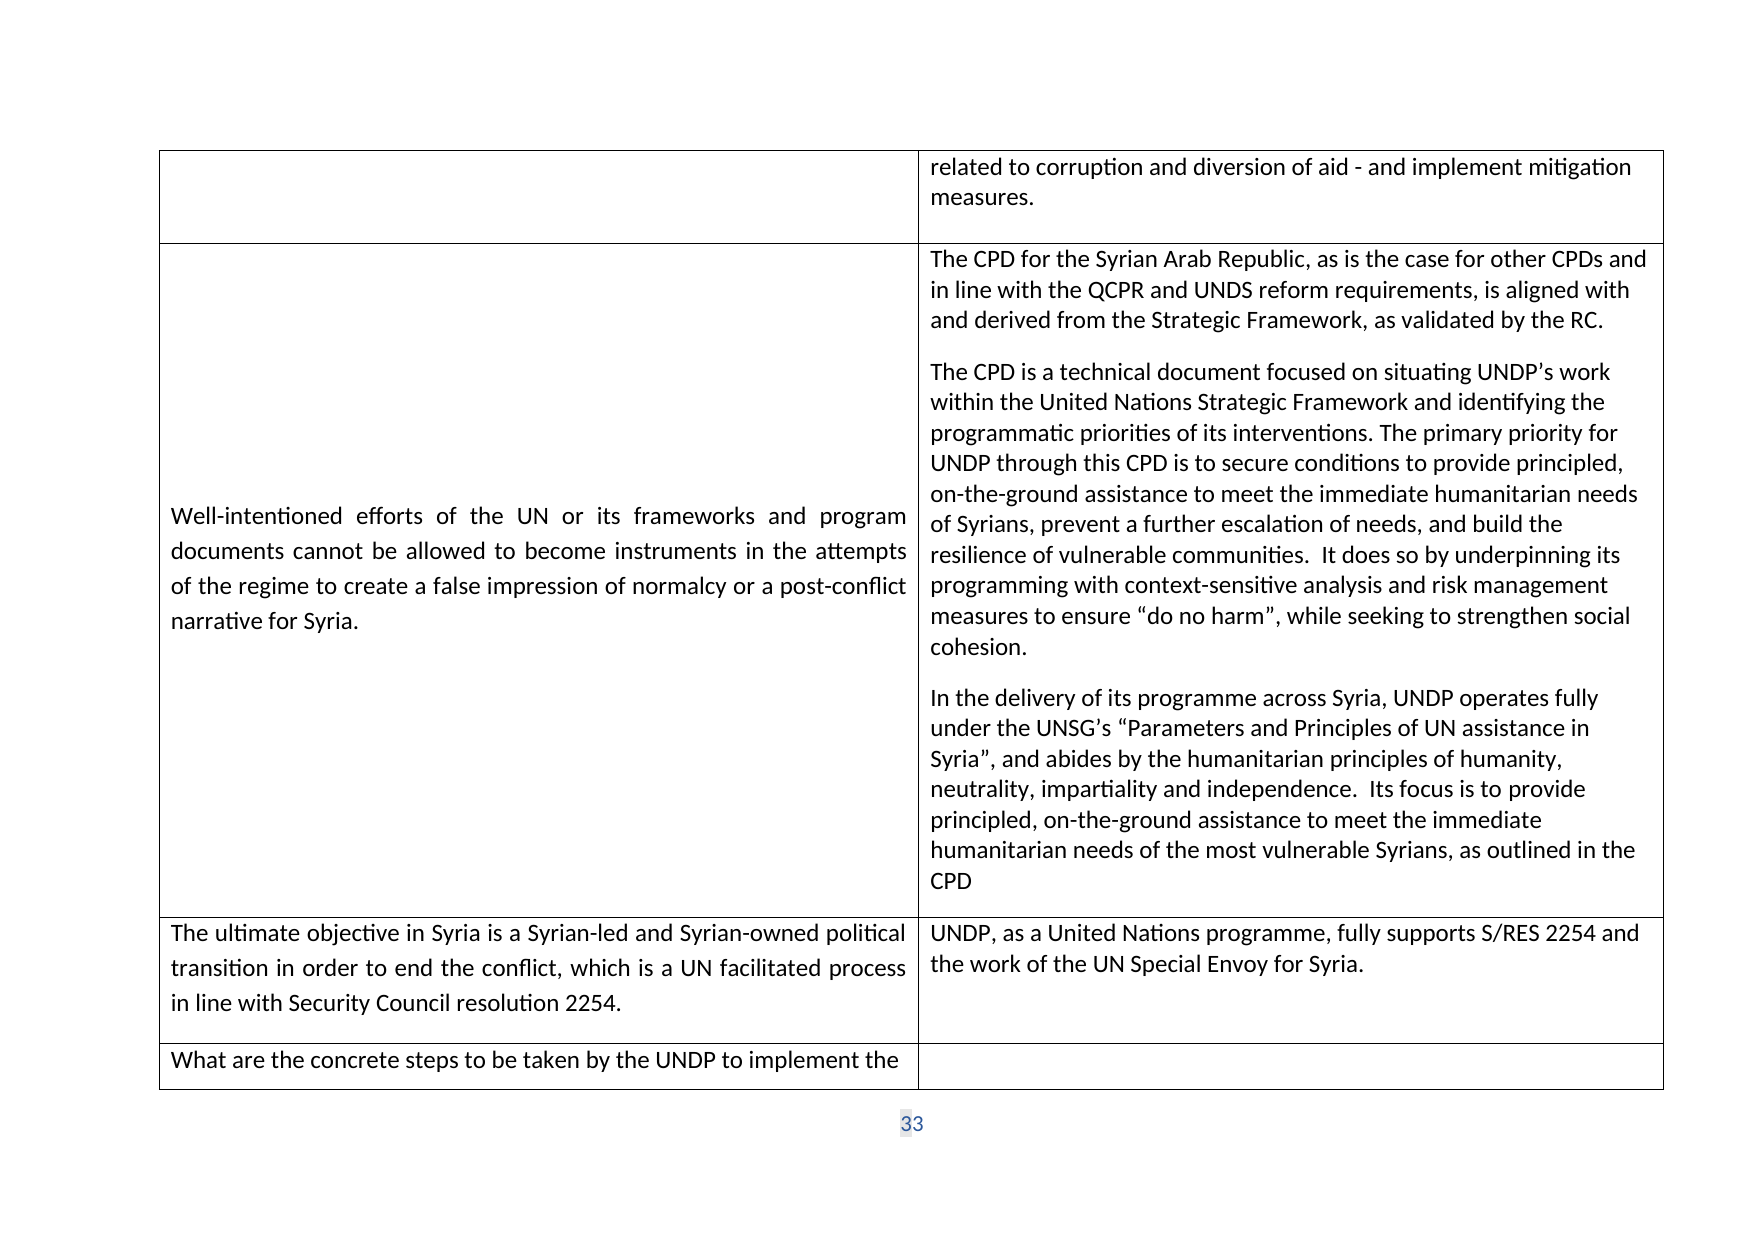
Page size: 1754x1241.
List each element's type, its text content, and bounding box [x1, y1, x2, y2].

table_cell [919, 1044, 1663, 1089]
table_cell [919, 151, 1663, 243]
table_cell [160, 151, 918, 243]
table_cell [160, 1044, 918, 1089]
table_cell Well-intentioned efforts of the UN or its frameworks and program documents cannot be allowed to become instruments in the attempts of the regime to create a false impression of normalcy or a post-conflict narrative for Syria. [160, 244, 918, 917]
table_cell The ultimate objective in Syria is a Syrian-led and Syrian-owned political transition in order to end the conflict, which is a UN facilitated process in line with Security Council resolution 2254. [160, 918, 918, 1043]
table_cell UNDP, as a United Nations programme, fully supports S/RES 2254 and the work of the UN Special Envoy for Syria. [919, 918, 1663, 1043]
table_cell The CPD for the Syrian Arab Republic, as is the case for other CPDs and in line with the QCPR and UNDS reform requirements, is aligned with and derived from the Strategic Framework, as validated by the RC. The CPD is a technical document focused on situating UNDP’s work within the United Nations Strategic Framework and identifying the programmatic priorities of its interventions. The primary priority for UNDP through this CPD is to secure conditions to provide principled, on-the-ground assistance to meet the immediate humanitarian needs of Syrians, prevent a further escalation of needs, and build the resilience of vulnerable communities. It does so by underpinning its programming with context-sensitive analysis and risk management measures to ensure “do no harm”, while seeking to strengthen social cohesion. In the delivery of its programme across Syria, UNDP operates fully under the UNSG’s “Parameters and Principles of UN assistance in Syria”, and abides by the humanitarian principles of humanity, neutrality, impartiality and independence. Its focus is to provide principled, on-the-ground assistance to meet the immediate humanitarian needs of the most vulnerable Syrians, as outlined in the CPD [919, 244, 1663, 917]
